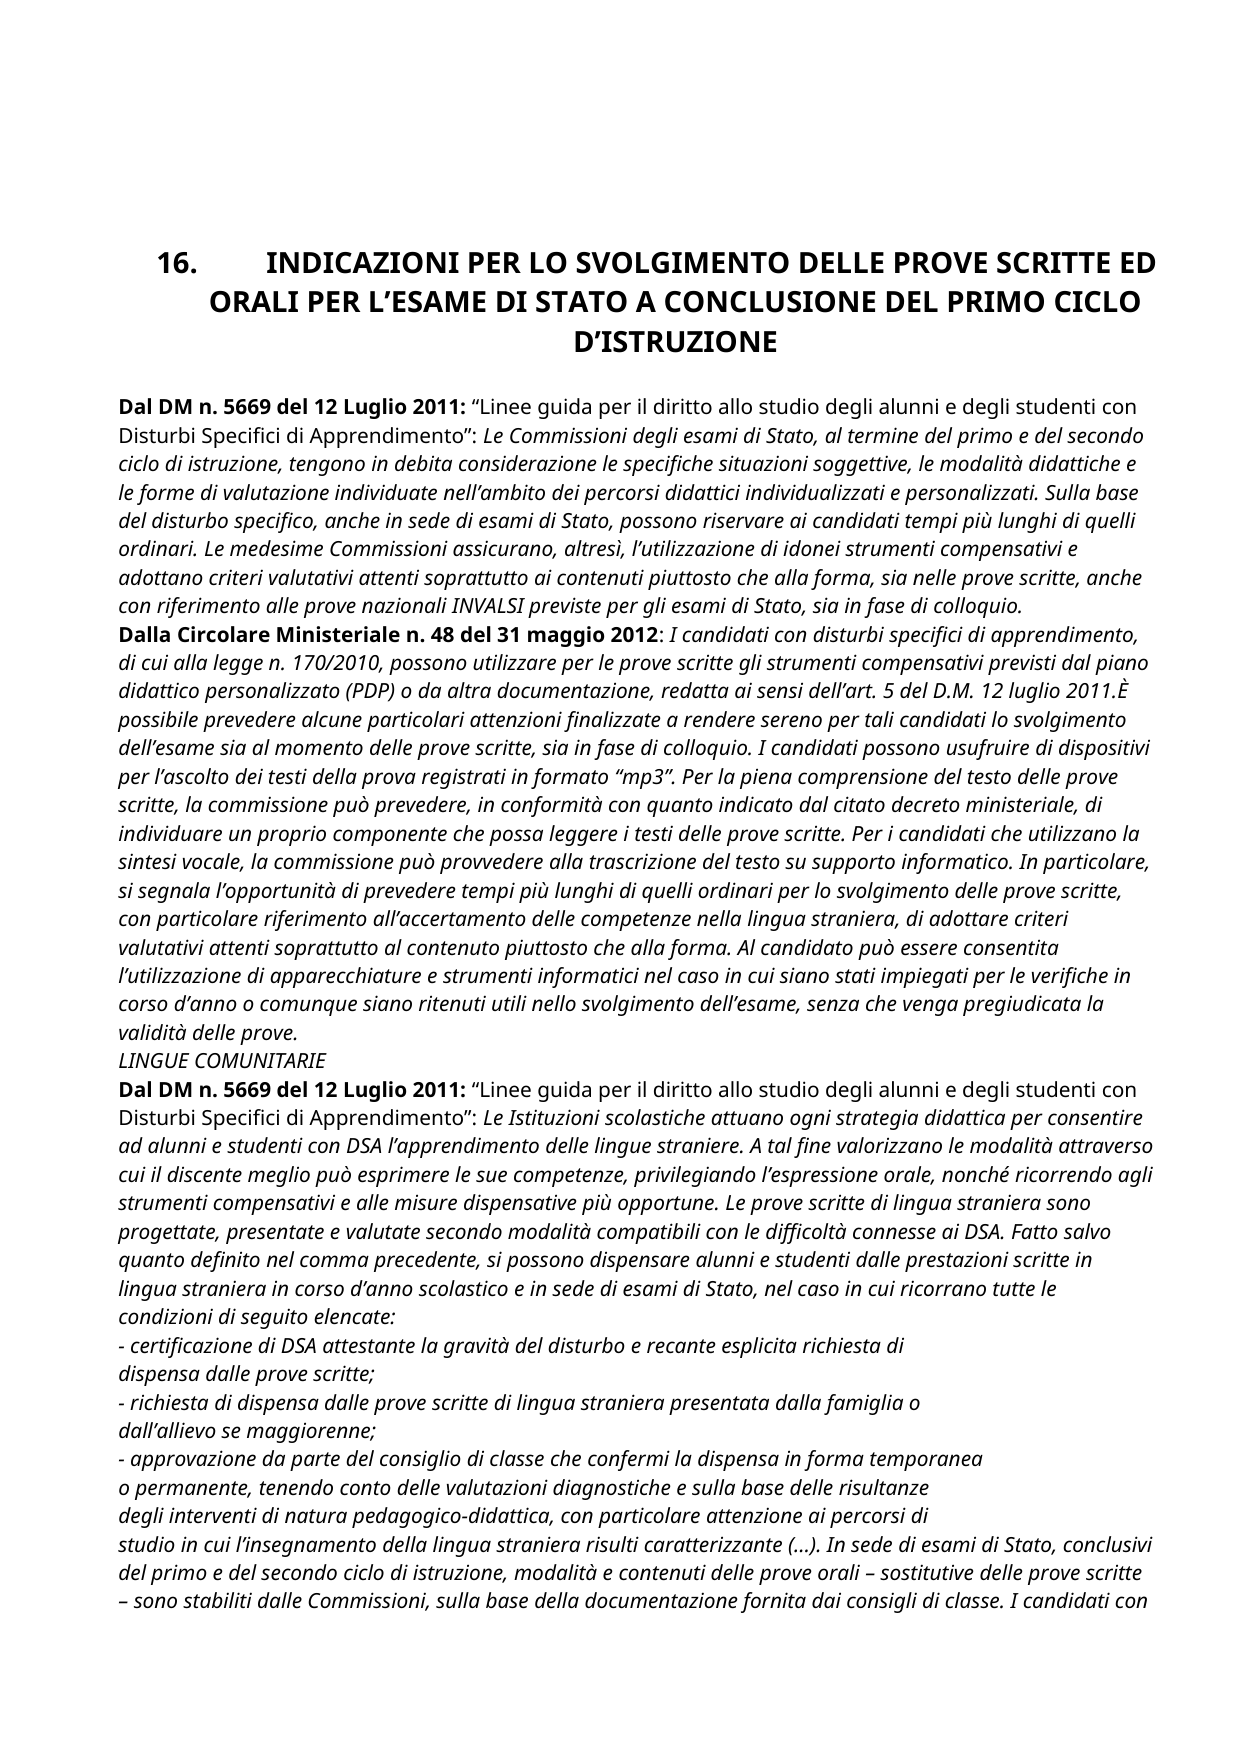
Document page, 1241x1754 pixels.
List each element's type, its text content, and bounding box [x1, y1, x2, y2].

text degli interventi di natura pedagogico-didattica, con particolare attenzione ai percorsi di [118, 1501, 1157, 1530]
text Dal DM n. 5669 del 12 Luglio 2011: “Linee guida per il diritto allo studio degli alunni e degli studenti con Disturbi Specifici di Apprendimento”: Le Commissioni degli esami di Stato, al termine del primo e del secondo ciclo di istruzione, tengono in debita considerazione le specifiche situazioni soggettive, le modalità didattiche e le forme di valutazione individuate nell’ambito dei percorsi didattici individualizzati e personalizzati. Sulla base del disturbo specifico, anche in sede di esami di Stato, possono riservare ai candidati tempi più lunghi di quelli ordinari. Le medesime Commissioni assicurano, altresì, l’utilizzazione di idonei strumenti compensativi e adottano criteri valutativi attenti soprattutto ai contenuti piuttosto che alla forma, sia nelle prove scritte, anche con riferimento alle prove nazionali INVALSI previste per gli esami di Stato, sia in fase di colloquio. [118, 392, 1157, 620]
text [118, 1530, 1157, 1615]
text - approvazione da parte del consiglio di classe che confermi la dispensa in forma temporanea [118, 1444, 1157, 1473]
text - certificazione di DSA attestante la gravità del disturbo e recante esplicita richiesta di [118, 1331, 1157, 1359]
text dispensa dalle prove scritte; [118, 1359, 1157, 1388]
list INDICAZIONI PER LO SVOLGIMENTO DELLE PROVE SCRITTE ED ORALI PER L’ESAME DI STATO A CONCLUSIONE DEL PRIMO CICLO D’ISTRUZIONE [156, 242, 1157, 361]
text Dalla Circolare Ministeriale n. 48 del 31 maggio 2012: I candidati con disturbi specifici di apprendimento, di cui alla legge n. 170/2010, possono utilizzare per le prove scritte gli strumenti compensativi previsti dal piano didattico personalizzato (PDP) o da altra documentazione, redatta ai sensi dell’art. 5 del D.M. 12 luglio 2011.È possibile prevedere alcune particolari attenzioni finalizzate a rendere sereno per tali candidati lo svolgimento dell’esame sia al momento delle prove scritte, sia in fase di colloquio. I candidati possono usufruire di dispositivi per l’ascolto dei testi della prova registrati in formato “mp3”. Per la piena comprensione del testo delle prove scritte, la commissione può prevedere, in conformità con quanto indicato dal citato decreto ministeriale, di individuare un proprio componente che possa leggere i testi delle prove scritte. Per i candidati che utilizzano la sintesi vocale, la commissione può provvedere alla trascrizione del testo su supporto informatico. In particolare, si segnala l’opportunità di prevedere tempi più lunghi di quelli ordinari per lo svolgimento delle prove scritte, con particolare riferimento all’accertamento delle competenze nella lingua straniera, di adottare criteri valutativi attenti soprattutto al contenuto piuttosto che alla forma. Al candidato può essere consentita l’utilizzazione di apparecchiature e strumenti informatici nel caso in cui siano stati impiegati per le verifiche in corso d’anno o comunque siano ritenuti utili nello svolgimento dell’esame, senza che venga pregiudicata la validità delle prove. [118, 620, 1157, 1046]
text LINGUE COMUNITARIE [118, 1046, 1157, 1075]
text Dal DM n. 5669 del 12 Luglio 2011: “Linee guida per il diritto allo studio degli alunni e degli studenti con Disturbi Specifici di Apprendimento”: Le Istituzioni scolastiche attuano ogni strategia didattica per consentire ad alunni e studenti con DSA l’apprendimento delle lingue straniere. A tal fine valorizzano le modalità attraverso cui il discente meglio può esprimere le sue competenze, privilegiando l’espressione orale, nonché ricorrendo agli strumenti compensativi e alle misure dispensative più opportune. Le prove scritte di lingua straniera sono progettate, presentate e valutate secondo modalità compatibili con le difficoltà connesse ai DSA. Fatto salvo quanto definito nel comma precedente, si possono dispensare alunni e studenti dalle prestazioni scritte in lingua straniera in corso d’anno scolastico e in sede di esami di Stato, nel caso in cui ricorrano tutte le condizioni di seguito elencate: [118, 1075, 1157, 1331]
text - richiesta di dispensa dalle prove scritte di lingua straniera presentata dalla famiglia o [118, 1388, 1157, 1416]
text dall’allievo se maggiorenne; [118, 1416, 1157, 1444]
text o permanente, tenendo conto delle valutazioni diagnostiche e sulla base delle risultanze [118, 1473, 1157, 1501]
